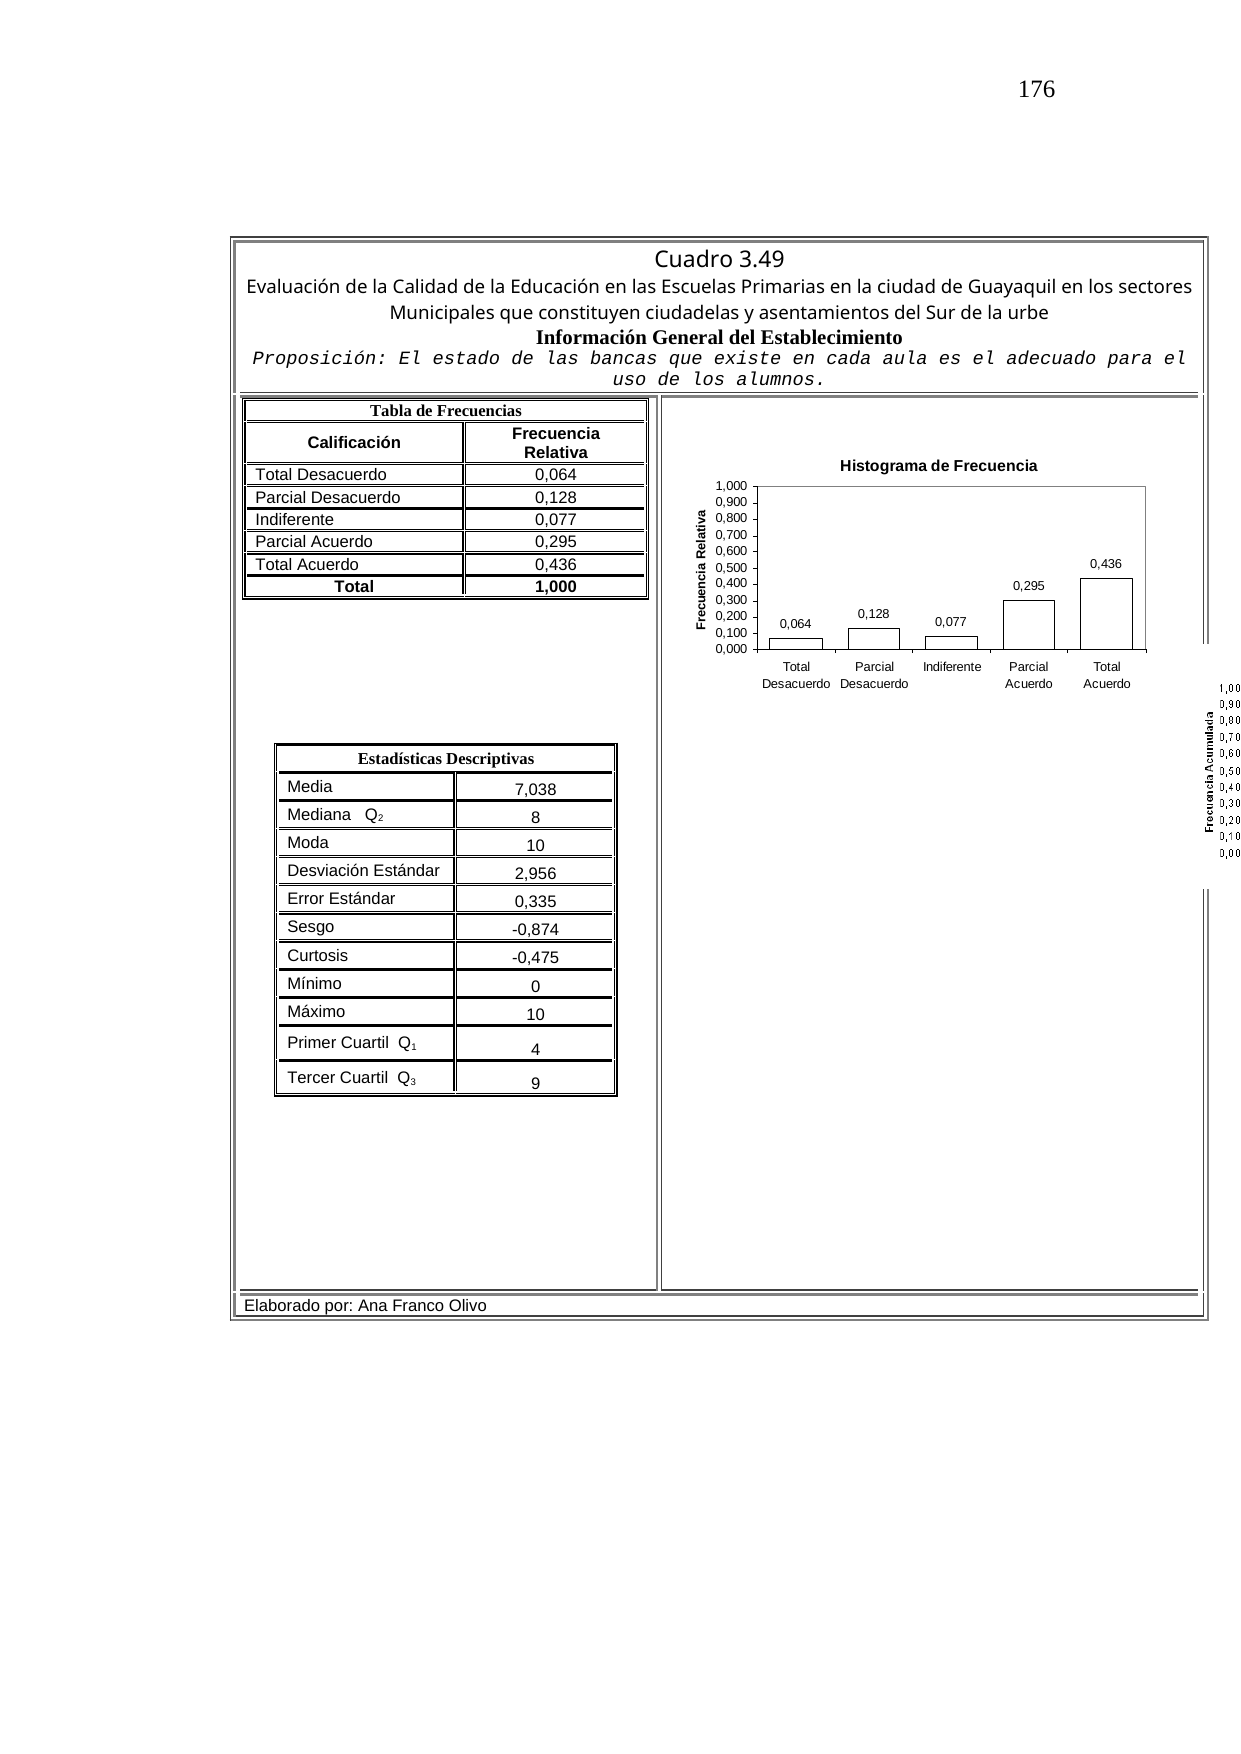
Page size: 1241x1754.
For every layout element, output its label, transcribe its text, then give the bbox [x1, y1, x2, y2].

table_cell [233, 391, 659, 1289]
table_header Cuadro 3.49 Evaluación de de en las Escuelas Primarias en la ciudad de Guayaquil en los sectores Municipales que constituyen ciudadelas y asentamientos del Sur de la urbe Información General del Establecimiento Proposición: El estado de las bancas que existe en cada aula es el adecuado para el uso de los alumnos. [236, 243, 1203, 391]
table_cell Elaborado por: Ana Franco Olivo [233, 1289, 1206, 1315]
picture [1200, 644, 1241, 889]
table_cell [659, 391, 1206, 1289]
